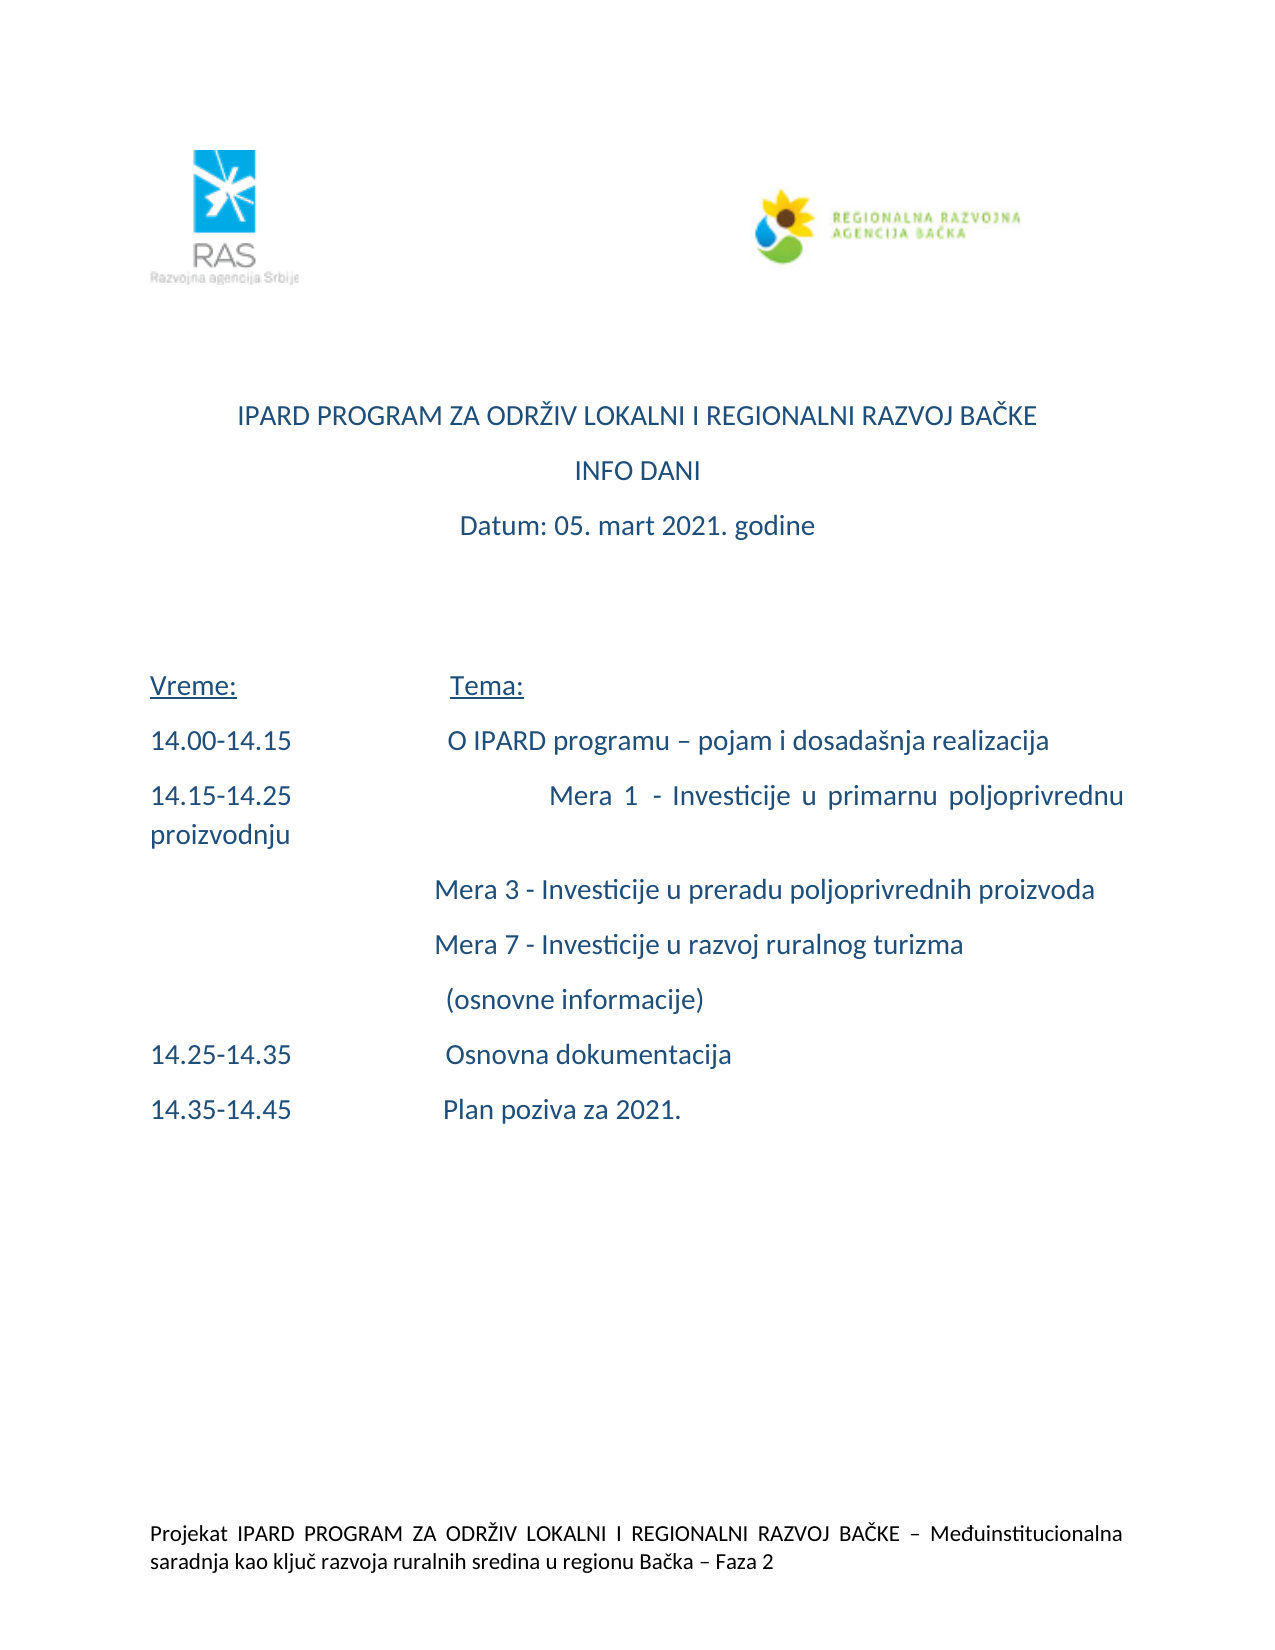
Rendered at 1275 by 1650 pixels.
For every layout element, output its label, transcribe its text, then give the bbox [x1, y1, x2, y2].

text INFO DANI [150, 452, 1125, 488]
text 14.25-14.35 Osnovna dokumentacija [150, 1036, 1125, 1072]
text Mera 7 - Investicije u razvoj ruralnog turizma [375, 926, 1125, 962]
text 14.00-14.15 O IPARD programu – pojam i dosadašnja realizacija [150, 722, 1125, 758]
text Datum: 05. mart 2021. godine [150, 507, 1125, 543]
text (osnovne informacije) [370, 981, 1125, 1017]
text 14.35-14.45 Plan poziva za 2021. [150, 1091, 1125, 1127]
text 14.15-14.25 Mera 1 - Investicije u primarnu poljoprivrednu proizvodnju [150, 777, 1125, 851]
text Vreme: Tema: [150, 667, 1125, 703]
text IPARD PROGRAM ZA ODRŽIV LOKALNI I REGIONALNI RAZVOJ BAČKE [150, 397, 1125, 433]
text Mera 3 - Investicije u preradu poljoprivrednih proizvoda [150, 871, 1125, 906]
picture [750, 168, 1029, 285]
